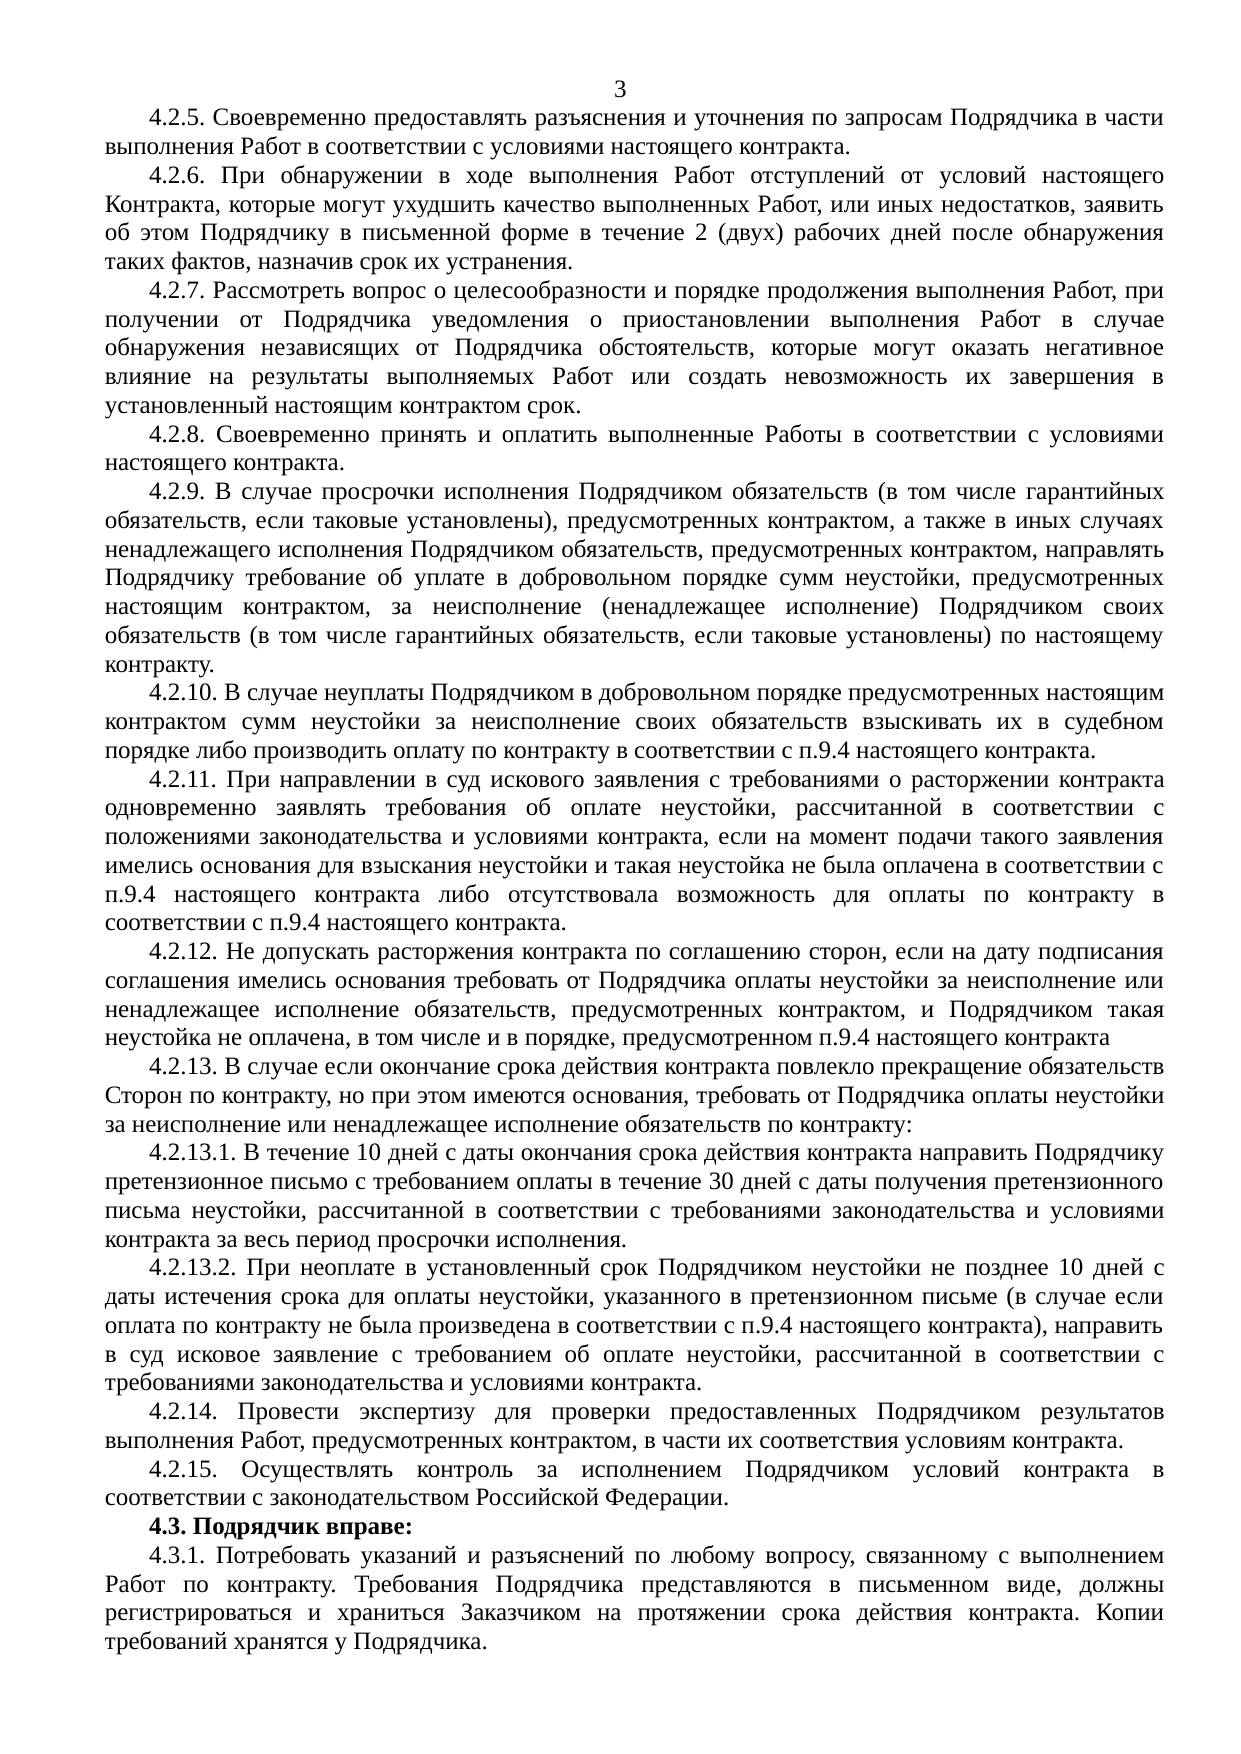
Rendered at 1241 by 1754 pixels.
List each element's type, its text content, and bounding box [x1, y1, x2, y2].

text 4.2.14. Провести экспертизу для проверки предоставленных Подрядчиком результатов выполнения Работ, предусмотренных контрактом, в части их соответствия условиям контракта. [104, 1396, 1165, 1454]
text 4.2.5. Своевременно предоставлять разъяснения и уточнения по запросам Подрядчика в части выполнения Работ в соответствии с условиями настоящего контракта. [104, 102, 1165, 160]
text 4.2.6. При обнаружении в ходе выполнения Работ отступлений от условий настоящего Контракта, которые могут ухудшить качество выполненных Работ, или иных недостатков, заявить об этом Подрядчику в письменной форме в течение 2 (двух) рабочих дней после обнаружения таких фактов, назначив срок их устранения. [104, 160, 1165, 275]
text 4.2.9. В случае просрочки исполнения Подрядчиком обязательств (в том числе гарантийных обязательств, если таковые установлены), предусмотренных контрактом, а также в иных случаях ненадлежащего исполнения Подрядчиком обязательств, предусмотренных контрактом, направлять Подрядчику требование об уплате в добровольном порядке сумм неустойки, предусмотренных настоящим контрактом, за неисполнение (ненадлежащее исполнение) Подрядчиком своих обязательств (в том числе гарантийных обязательств, если таковые установлены) по настоящему контракту. [104, 476, 1165, 677]
text 4.2.15. Осуществлять контроль за исполнением Подрядчиком условий контракта в соответствии с законодательством Российской Федерации. [104, 1454, 1165, 1511]
text 4.2.10. В случае неуплаты Подрядчиком в добровольном порядке предусмотренных настоящим контрактом сумм неустойки за неисполнение своих обязательств взыскивать их в судебном порядке либо производить оплату по контракту в соответствии с п.9.4 настоящего контракта. [104, 677, 1165, 764]
text 4.2.12. Не допускать расторжения контракта по соглашению сторон, если на дату подписания соглашения имелись основания требовать от Подрядчика оплаты неустойки за неисполнение или ненадлежащее исполнение обязательств, предусмотренных контрактом, и Подрядчиком такая неустойка не оплачена, в том числе и в порядке, предусмотренном п.9.4 настоящего контракта [104, 936, 1165, 1051]
text 4.2.8. Своевременно принять и оплатить выполненные Работы в соответствии с условиями настоящего контракта. [104, 419, 1165, 476]
text 4.3. Подрядчик вправе: [104, 1511, 1165, 1540]
text 4.2.13.1. В течение 10 дней с даты окончания срока действия контракта направить Подрядчику претензионное письмо с требованием оплаты в течение 30 дней с даты получения претензионного письма неустойки, рассчитанной в соответствии с требованиями законодательства и условиями контракта за весь период просрочки исполнения. [104, 1137, 1165, 1252]
text 4.2.13.2. При неоплате в установленный срок Подрядчиком неустойки не позднее 10 дней с даты истечения срока для оплаты неустойки, указанного в претензионном письме (в случае если оплата по контракту не была произведена в соответствии с п.9.4 настоящего контракта), направить в суд исковое заявление с требованием об оплате неустойки, рассчитанной в соответствии с требованиями законодательства и условиями контракта. [104, 1252, 1165, 1396]
text 4.3.1. Потребовать указаний и разъяснений по любому вопросу, связанному с выполнением Работ по контракту. Требования Подрядчика представляются в письменном виде, должны регистрироваться и храниться Заказчиком на протяжении срока действия контракта. Копии требований хранятся у Подрядчика. [104, 1540, 1165, 1655]
text 4.2.7. Рассмотреть вопрос о целесообразности и порядке продолжения выполнения Работ, при получении от Подрядчика уведомления о приостановлении выполнения Работ в случае обнаружения независящих от Подрядчика обстоятельств, которые могут оказать негативное влияние на результаты выполняемых Работ или создать невозможность их завершения в установленный настоящим контрактом срок. [104, 275, 1165, 419]
text 4.2.13. В случае если окончание срока действия контракта повлекло прекращение обязательств Сторон по контракту, но при этом имеются основания, требовать от Подрядчика оплаты неустойки за неисполнение или ненадлежащее исполнение обязательств по контракту: [104, 1051, 1165, 1137]
text 4.2.11. При направлении в суд искового заявления с требованиями о расторжении контракта одновременно заявлять требования об оплате неустойки, рассчитанной в соответствии с положениями законодательства и условиями контракта, если на момент подачи такого заявления имелись основания для взыскания неустойки и такая неустойка не была оплачена в соответствии с п.9.4 настоящего контракта либо отсутствовала возможность для оплаты по контракту в соответствии с п.9.4 настоящего контракта. [104, 764, 1165, 936]
